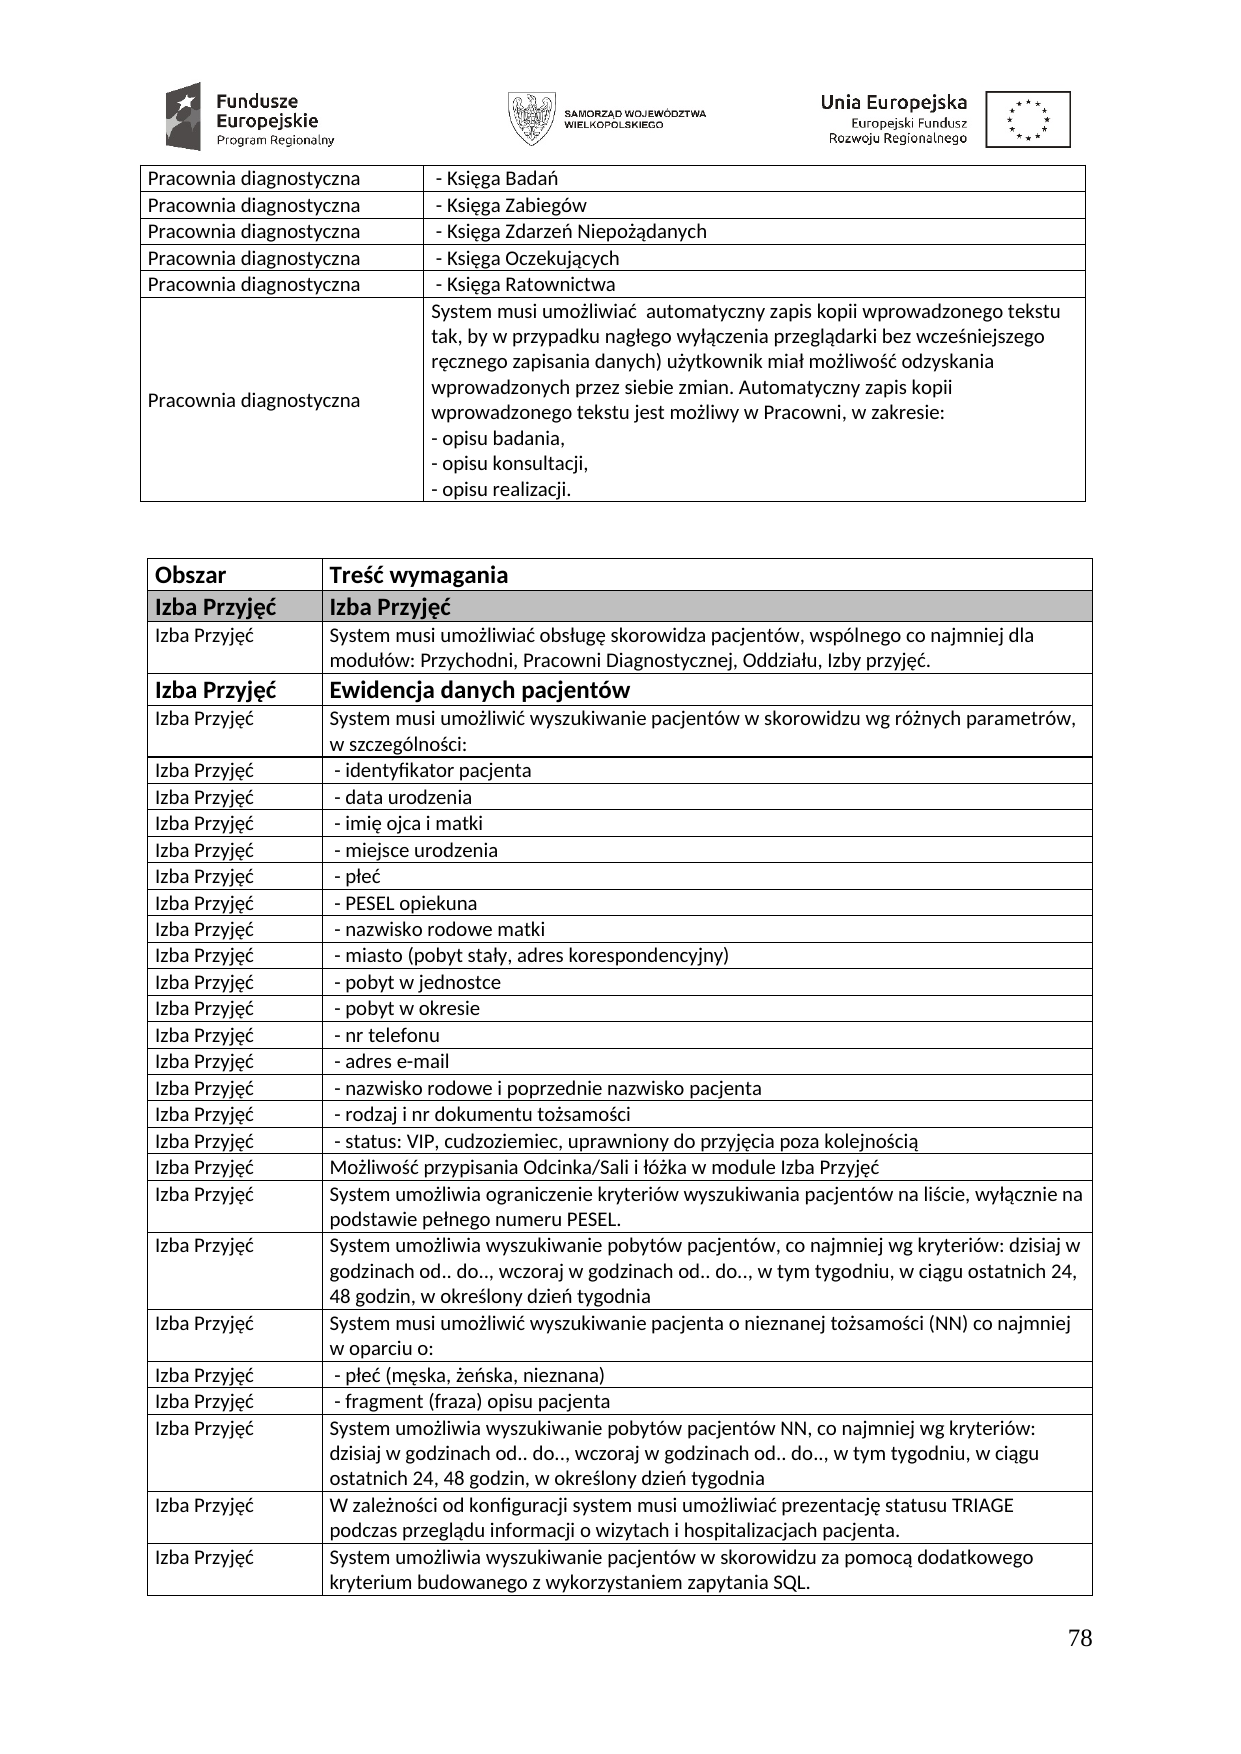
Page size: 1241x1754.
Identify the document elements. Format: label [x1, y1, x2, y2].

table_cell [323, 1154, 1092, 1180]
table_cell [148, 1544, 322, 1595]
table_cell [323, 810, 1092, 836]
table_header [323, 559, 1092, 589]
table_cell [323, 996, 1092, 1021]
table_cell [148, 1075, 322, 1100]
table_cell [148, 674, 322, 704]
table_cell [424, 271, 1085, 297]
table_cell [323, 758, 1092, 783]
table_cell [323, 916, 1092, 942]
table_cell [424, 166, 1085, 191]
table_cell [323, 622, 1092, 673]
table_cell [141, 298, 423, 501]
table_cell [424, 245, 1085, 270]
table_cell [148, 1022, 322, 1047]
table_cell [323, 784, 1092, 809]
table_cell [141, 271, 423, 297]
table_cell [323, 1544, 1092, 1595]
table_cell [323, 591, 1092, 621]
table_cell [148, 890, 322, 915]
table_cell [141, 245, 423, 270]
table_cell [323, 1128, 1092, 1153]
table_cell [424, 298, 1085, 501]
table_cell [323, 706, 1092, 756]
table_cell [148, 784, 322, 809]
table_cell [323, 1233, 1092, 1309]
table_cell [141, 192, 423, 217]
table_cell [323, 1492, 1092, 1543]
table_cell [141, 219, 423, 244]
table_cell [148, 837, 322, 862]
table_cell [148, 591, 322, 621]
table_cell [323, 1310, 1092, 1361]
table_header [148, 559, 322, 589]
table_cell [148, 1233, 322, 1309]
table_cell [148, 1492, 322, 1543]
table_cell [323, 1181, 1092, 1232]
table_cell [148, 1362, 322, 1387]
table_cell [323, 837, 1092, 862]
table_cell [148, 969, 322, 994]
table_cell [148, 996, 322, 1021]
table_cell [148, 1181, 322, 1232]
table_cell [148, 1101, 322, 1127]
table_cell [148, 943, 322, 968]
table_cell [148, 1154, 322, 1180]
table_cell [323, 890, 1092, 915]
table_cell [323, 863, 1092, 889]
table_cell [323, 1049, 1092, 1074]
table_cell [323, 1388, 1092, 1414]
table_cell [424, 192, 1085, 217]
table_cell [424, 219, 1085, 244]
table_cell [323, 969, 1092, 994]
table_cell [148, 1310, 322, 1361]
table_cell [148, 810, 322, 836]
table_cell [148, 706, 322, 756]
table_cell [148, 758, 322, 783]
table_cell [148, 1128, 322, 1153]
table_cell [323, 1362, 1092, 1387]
picture [147, 73, 1089, 165]
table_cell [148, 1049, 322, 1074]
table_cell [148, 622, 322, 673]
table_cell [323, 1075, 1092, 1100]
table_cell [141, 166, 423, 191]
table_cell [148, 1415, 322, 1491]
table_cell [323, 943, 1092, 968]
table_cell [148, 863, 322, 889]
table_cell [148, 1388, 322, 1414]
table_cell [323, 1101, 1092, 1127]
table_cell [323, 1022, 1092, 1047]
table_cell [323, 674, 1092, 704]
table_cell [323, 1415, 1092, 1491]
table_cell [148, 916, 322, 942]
